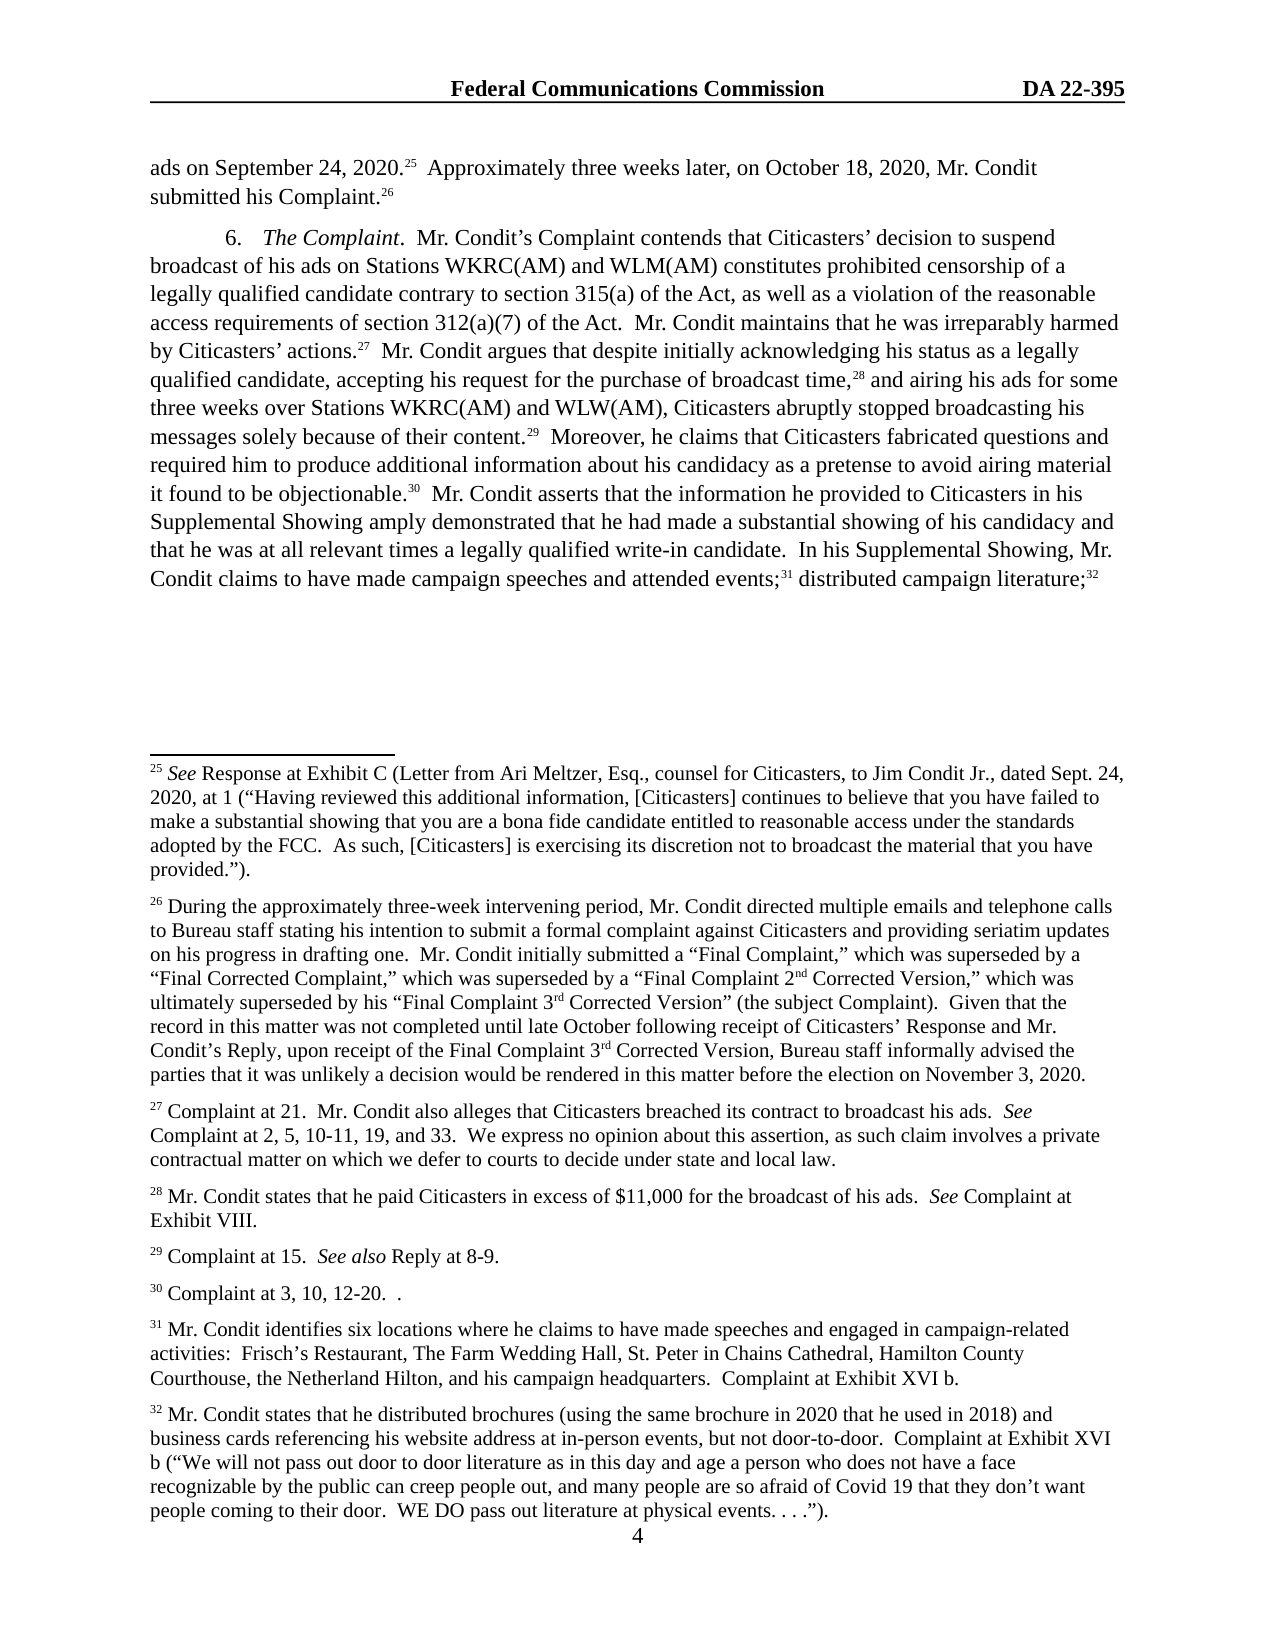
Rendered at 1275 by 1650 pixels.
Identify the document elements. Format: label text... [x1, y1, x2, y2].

text The Complaint. Mr. Condit’s Complaint contends that Citicasters’ decision to suspend broadcast of his ads on Stations WKRC(AM) and WLM(AM) constitutes prohibited censorship of a legally qualified candidate contrary to section 315(a) of the Act, as well as a violation of the reasonable access requirements of section 312(a)(7) of the Act. Mr. Condit maintains that he was irreparably harmed by Citicasters’ actions. Mr. Condit argues that despite initially acknowledging his status as a legally qualified candidate, accepting his request for the purchase of broadcast time, and airing his ads for some three weeks over Stations WKRC(AM) and WLW(AM), Citicasters abruptly stopped broadcasting his messages solely because of their content. Moreover, he claims that Citicasters fabricated questions and required him to produce additional information about his candidacy as a pretense to avoid airing material it found to be objectionable. Mr. Condit asserts that the information he provided to Citicasters in his Supplemental Showing amply demonstrated that he had made a substantial showing of his candidacy and that he was at all relevant times a legally qualified write-in candidate. In his Supplemental Showing, Mr. Condit claims to have made campaign speeches and attended events; distributed campaign literature; intended to issue press releases; maintained a campaign headquarters; utilized yard signs and bumper stickers; and maintained a campaign committee and a website. [150, 224, 1125, 620]
